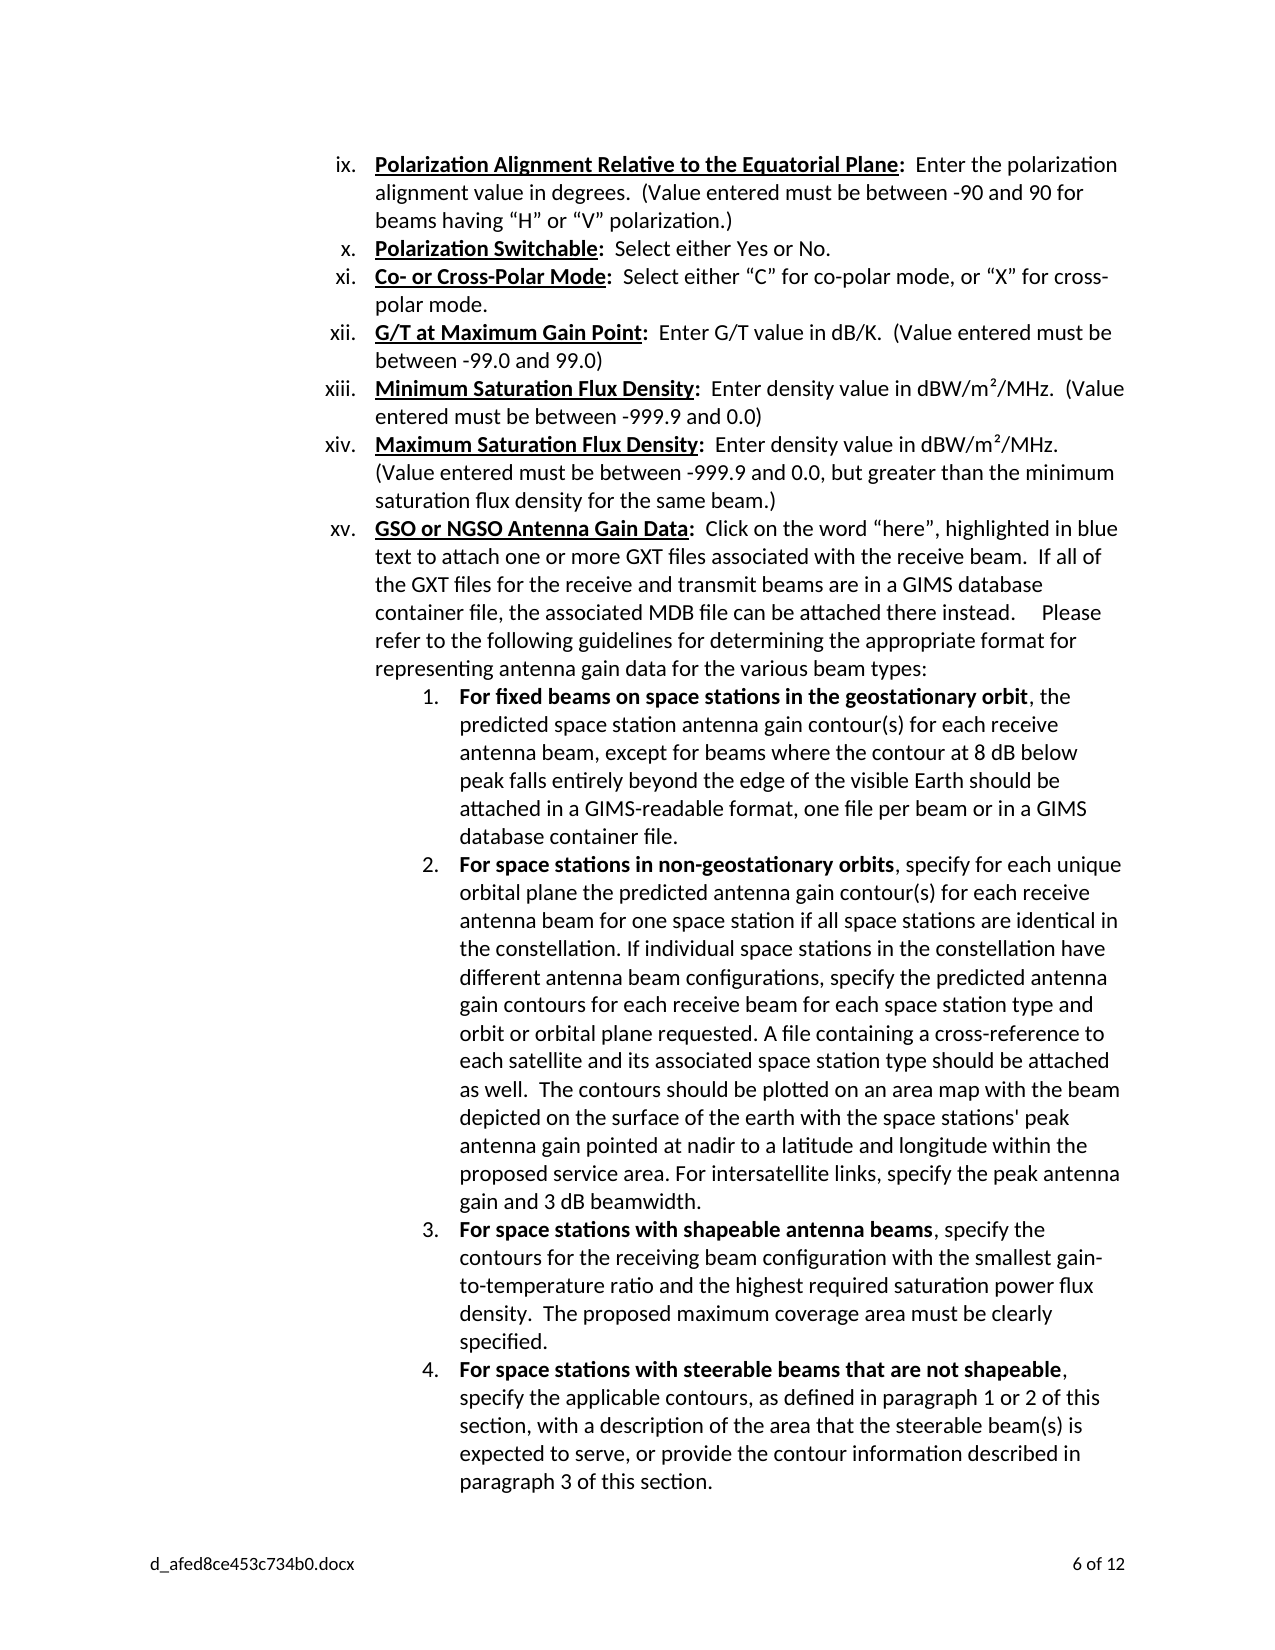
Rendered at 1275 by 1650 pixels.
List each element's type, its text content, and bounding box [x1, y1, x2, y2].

list For fixed beams on space stations in the geostationary orbit, the predicted space station antenna gain contour(s) for each receive antenna beam, except for beams where the contour at 8 dB below peak falls entirely beyond the edge of the visible Earth should be attached in a GIMS-readable format, one file per beam or in a GIMS database container file. [422, 682, 1125, 851]
list Polarization Alignment Relative to the Equatorial Plane: Enter the polarization alignment value in degrees. (Value entered must be between -90 and 90 for beams having “H” or “V” polarization.) [356, 150, 1125, 234]
list For space stations in non-geostationary orbits, specify for each unique orbital plane the predicted antenna gain contour(s) for each receive antenna beam for one space station if all space stations are identical in the constellation. If individual space stations in the constellation have different antenna beam configurations, specify the predicted antenna gain contours for each receive beam for each space station type and orbit or orbital plane requested. A file containing a cross-reference to each satellite and its associated space station type should be attached as well. The contours should be plotted on an area map with the beam depicted on the surface of the earth with the space stations' peak antenna gain pointed at nadir to a latitude and longitude within the proposed service area. For intersatellite links, specify the peak antenna gain and 3 dB beamwidth. [422, 851, 1125, 1215]
list GSO or NGSO Antenna Gain Data: Click on the word “here”, highlighted in blue text to attach one or more GXT files associated with the receive beam. If all of the GXT files for the receive and transmit beams are in a GIMS database container file, the associated MDB file can be attached there instead. Please refer to the following guidelines for determining the appropriate format for representing antenna gain data for the various beam types: [356, 514, 1125, 682]
list Maximum Saturation Flux Density: Enter density value in dBW/m²/MHz. (Value entered must be between -999.9 and 0.0, but greater than the minimum saturation flux density for the same beam.) [356, 430, 1125, 514]
list Co- or Cross-Polar Mode: Select either “C” for co-polar mode, or “X” for cross-polar mode. [356, 262, 1125, 318]
list Polarization Switchable: Select either Yes or No. [356, 234, 1125, 262]
list For space stations with shapeable antenna beams, specify the contours for the receiving beam configuration with the smallest gain-to-temperature ratio and the highest required saturation power flux density. The proposed maximum coverage area must be clearly specified. [422, 1215, 1125, 1355]
list Minimum Saturation Flux Density: Enter density value in dBW/m²/MHz. (Value entered must be between -999.9 and 0.0) [356, 374, 1125, 430]
list G/T at Maximum Gain Point: Enter G/T value in dB/K. (Value entered must be between -99.0 and 99.0) [356, 318, 1125, 374]
list For space stations with steerable beams that are not shapeable, specify the applicable contours, as defined in paragraph 1 or 2 of this section, with a description of the area that the steerable beam(s) is expected to serve, or provide the contour information described in paragraph 3 of this section. [422, 1355, 1125, 1495]
